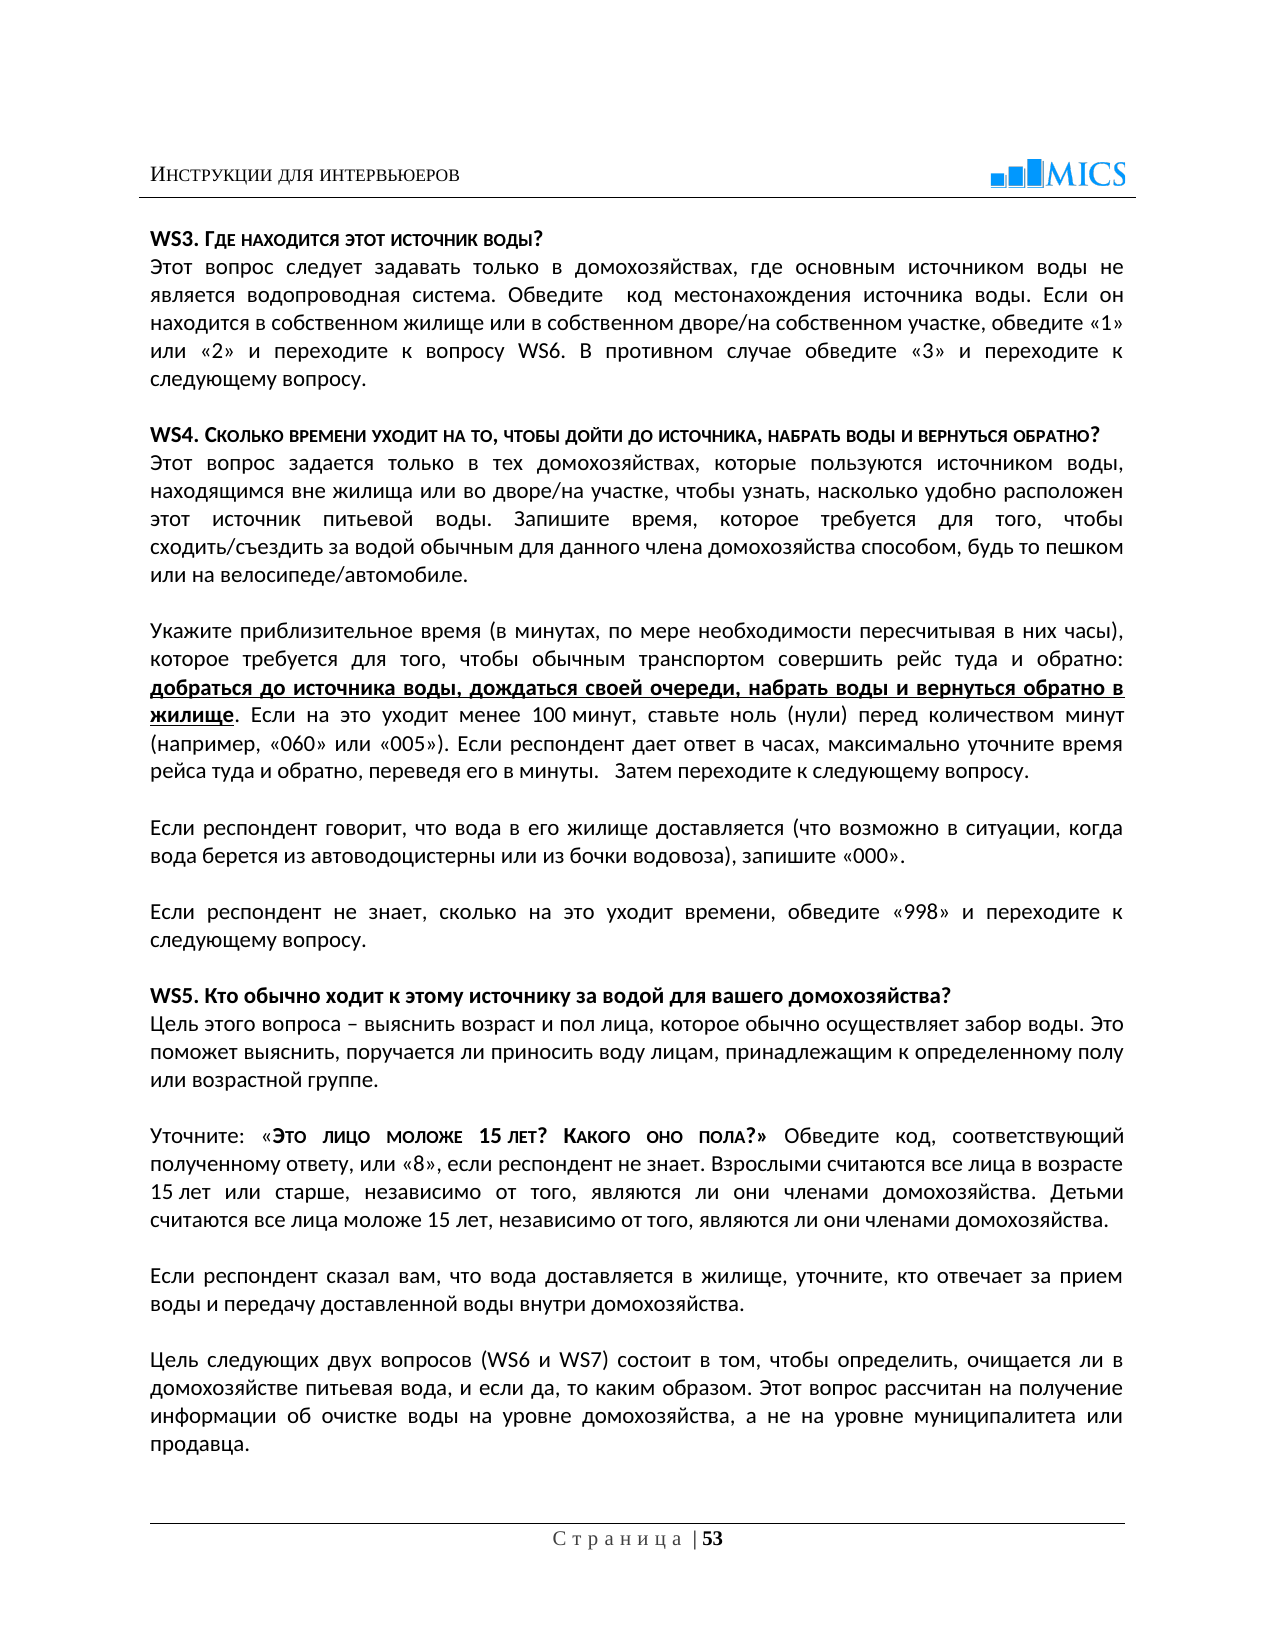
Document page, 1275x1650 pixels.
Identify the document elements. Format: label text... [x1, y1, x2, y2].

text Цель следующих двух вопросов (WS6 и WS7) состоит в том, чтобы определить, очищается ли в домохозяйстве питьевая вода, и если да, то каким образом. Этот вопрос рассчитан на получение информации об очистке воды на уровне домохозяйства, а не на уровне муниципалитета или продавца. [150, 1345, 1125, 1457]
text WS5. Кто обычно ходит к этому источнику за водой для вашего домохозяйства? [150, 981, 1125, 1009]
text Уточните: «Это лицо моложе 15 лет? Какого оно пола?» Обведите код, соответствующий полученному ответу, или «8», если респондент не знает. Взрослыми считаются все лица в возрасте 15 лет или старше, независимо от того, являются ли они членами домохозяйства. Детьми считаются все лица моложе 15 лет, независимо от того, являются ли они членами домохозяйства. [150, 1121, 1125, 1233]
text Если респондент говорит, что вода в его жилище доставляется (что возможно в ситуации, когда вода берется из автоводоцистерны или из бочки водовоза), запишите «000». [150, 813, 1125, 869]
text Этот вопрос задается только в тех домохозяйствах, которые пользуются источником воды, находящимся вне жилища или во дворе/на участке, чтобы узнать, насколько удобно расположен этот источник питьевой воды. Запишите время, которое требуется для того, чтобы сходить/съездить за водой обычным для данного члена домохозяйства способом, будь то пешком или на велосипеде/автомобиле. [150, 448, 1125, 588]
text WS4. Сколько времени уходит на то, чтобы дойти до источника, набрать воды и вернуться обратно? [150, 420, 1125, 448]
text Этот вопрос следует задавать только в домохозяйствах, где основным источником воды не является водопроводная система. Обведите код местонахождения источника воды. Если он находится в собственном жилище или в собственном дворе/на собственном участке, обведите «1» или «2» и переходите к вопросу WS6. В противном случае обведите «3» и переходите к следующему вопросу. [150, 252, 1125, 392]
text Если респондент сказал вам, что вода доставляется в жилище, уточните, кто отвечает за прием воды и передачу доставленной воды внутри домохозяйства. [150, 1261, 1125, 1317]
text Укажите приблизительное время (в минутах, по мере необходимости пересчитывая в них часы), которое требуется для того, чтобы обычным транспортом совершить рейс туда и обратно: добраться до источника воды, дождаться своей очереди, набрать воды и вернуться обратно в жилище. Если на это уходит менее 100 минут, ставьте ноль (нули) перед количеством минут (например, «060» или «005»). Если респондент дает ответ в часах, максимально уточните время рейса туда и обратно, переведя его в минуты. Затем переходите к следующему вопросу. [150, 617, 1125, 697]
picture [990, 159, 1125, 188]
text WS3. Где находится этот источник воды? [150, 224, 1125, 252]
text Укажите приблизительное время (в минутах, по мере необходимости пересчитывая в них часы), которое требуется для того, чтобы обычным транспортом совершить рейс туда и обратно: добраться до источника воды, дождаться своей очереди, набрать воды и вернуться обратно в жилище. Если на это уходит менее 100 минут, ставьте ноль (нули) перед количеством минут (например, «060» или «005»). Если респондент дает ответ в часах, максимально уточните время рейса туда и обратно, переведя его в минуты. Затем переходите к следующему вопросу. [150, 698, 1125, 785]
text Если респондент не знает, сколько на это уходит времени, обведите «998» и переходите к следующему вопросу. [150, 897, 1125, 953]
text Цель этого вопроса – выяснить возраст и пол лица, которое обычно осуществляет забор воды. Это поможет выяснить, поручается ли приносить воду лицам, принадлежащим к определенному полу или возрастной группе. [150, 1009, 1125, 1093]
